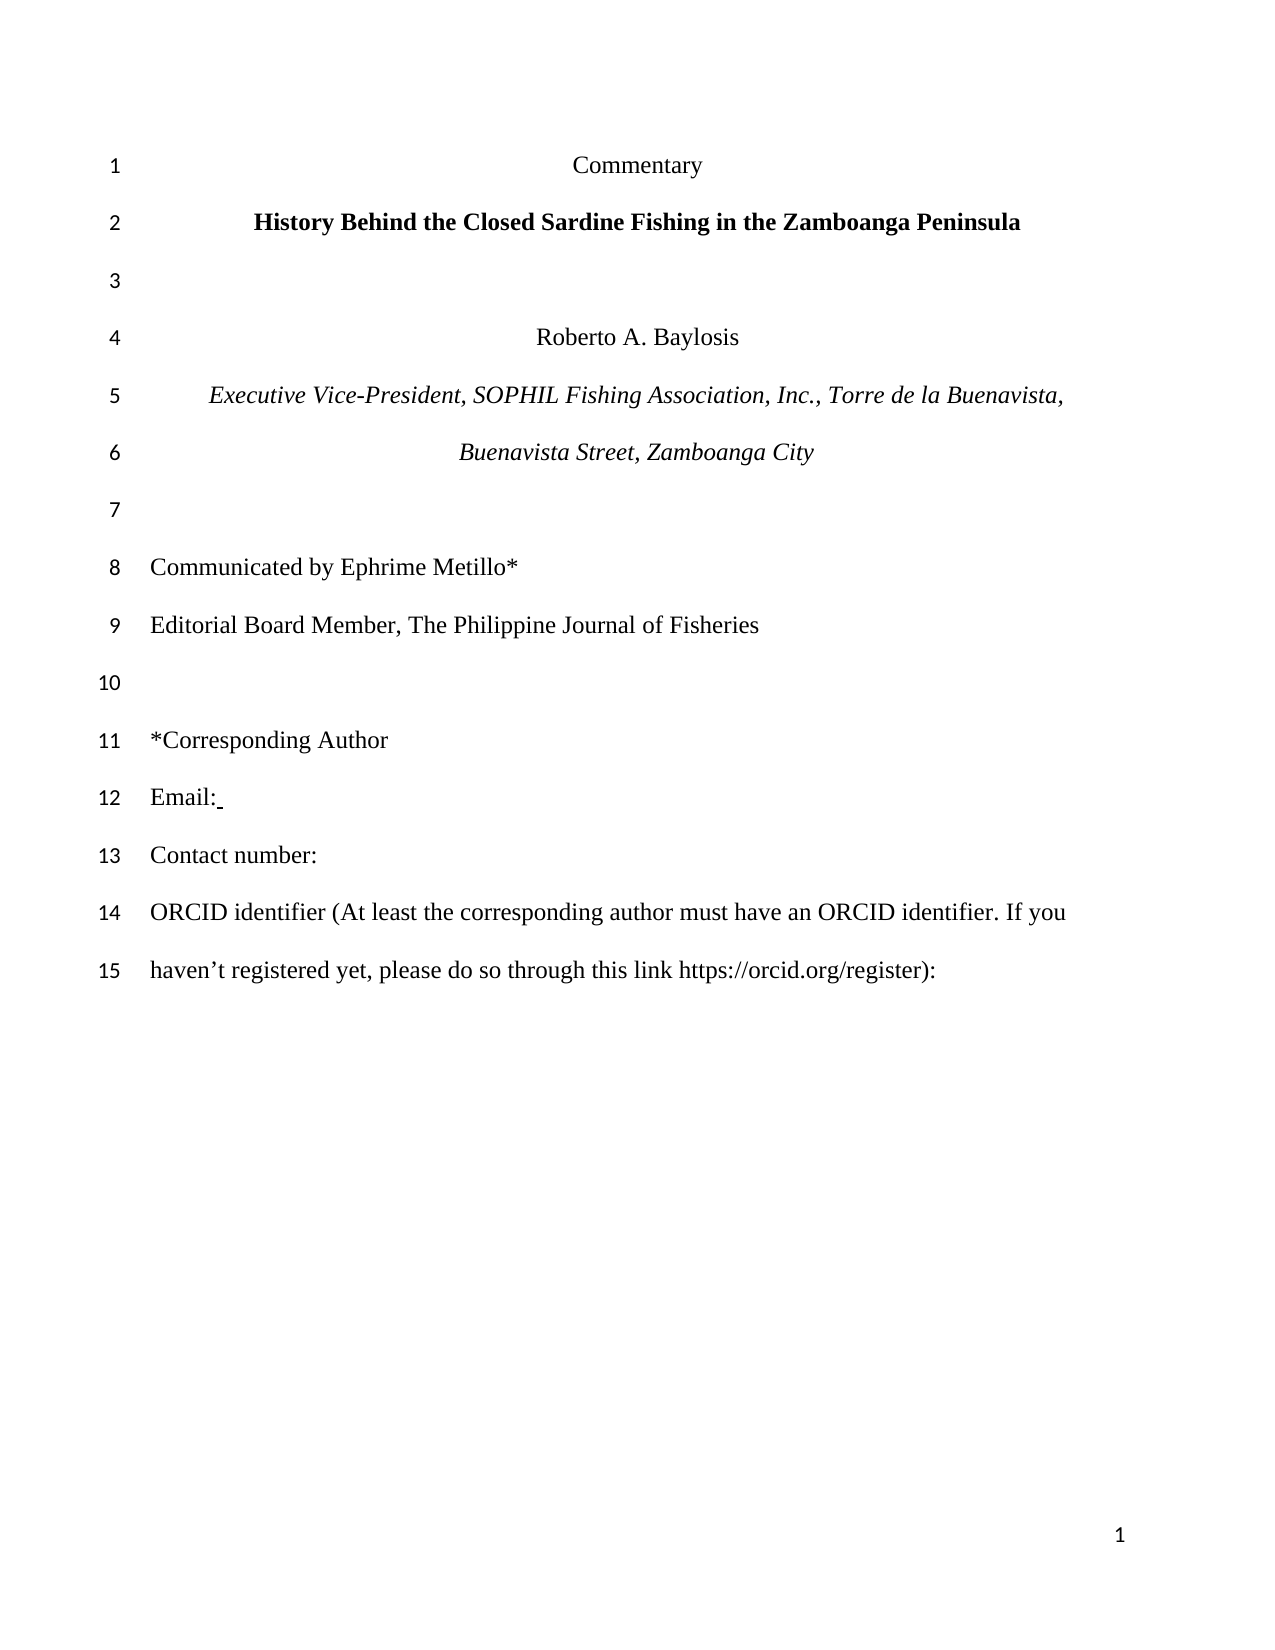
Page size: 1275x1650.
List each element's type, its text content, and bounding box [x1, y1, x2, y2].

text Communicated by Ephrime Metillo* [150, 552, 1125, 581]
text Email: [150, 782, 1125, 811]
text *Corresponding Author [150, 725, 1125, 754]
subtitle Executive Vice-President, SOPHIL Fishing Association, Inc., Torre de la Buenavista, Buenavista Street, Zamboanga City [150, 380, 1125, 466]
text Commentary [150, 150, 1125, 179]
subtitle Roberto A. Baylosis [150, 322, 1125, 351]
text ORCID identifier (At least the corresponding author must have an ORCID identifier. If you haven’t registered yet, please do so through this link https://orcid.org/register): [150, 897, 1125, 984]
text Contact number: [150, 840, 1125, 869]
text Editorial Board Member, The Philippine Journal of Fisheries [150, 610, 1125, 639]
text History Behind the Closed Sardine Fishing in the Zamboanga Peninsula [150, 207, 1125, 236]
